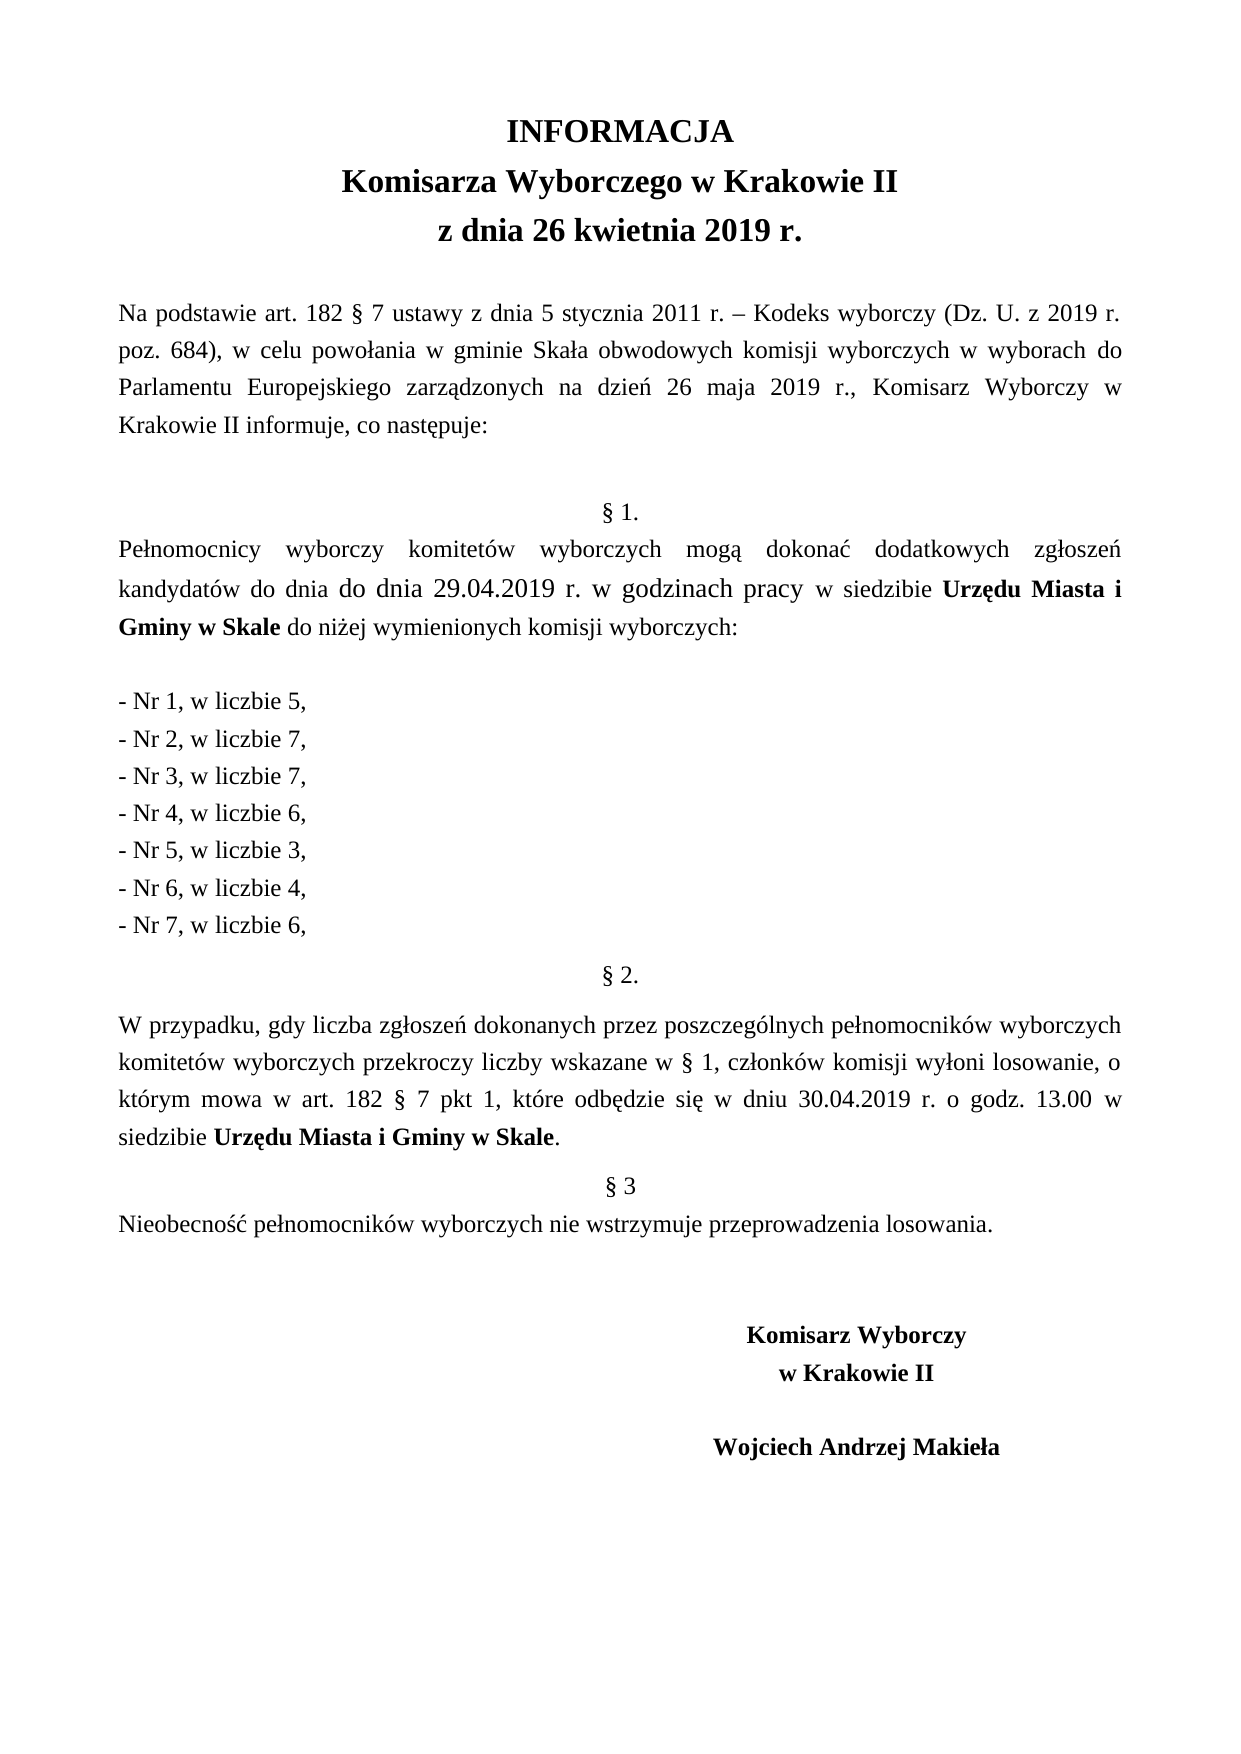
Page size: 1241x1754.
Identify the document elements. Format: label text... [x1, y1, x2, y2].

text - Nr 2, w liczbie 7, [118, 724, 1122, 752]
text Na podstawie art. 182 § 7 ustawy z dnia 5 stycznia 2011 r. – Kodeks wyborczy (Dz. U. z 2019 r. poz. 684), w celu powołania w gminie Skała obwodowych komisji wyborczych w wyborach do Parlamentu Europejskiego zarządzonych na dzień 26 maja 2019 r., Komisarz Wyborczy w Krakowie II informuje, co następuje: [118, 298, 1122, 438]
text § 3 [118, 1171, 1122, 1200]
text Nieobecność pełnomocników wyborczych nie wstrzymuje przeprowadzenia losowania. [118, 1209, 1122, 1237]
text Wojciech Andrzej Makieła [591, 1432, 1122, 1461]
text - Nr 6, w liczbie 4, [118, 873, 1122, 902]
text Pełnomocnicy wyborczy komitetów wyborczych mogą dokonać dodatkowych zgłoszeń kandydatów do dnia do dnia 29.04.2019 r. w godzinach pracy w siedzibie Urzędu Miasta i Gminy w Skale do niżej wymienionych komisji wyborczych: [118, 534, 1122, 641]
text - Nr 3, w liczbie 7, [118, 761, 1122, 790]
text § 1. [118, 497, 1122, 526]
text - Nr 5, w liczbie 3, [118, 836, 1122, 864]
text § 2. [118, 960, 1122, 989]
text z dnia 26 kwietnia 2019 r. [118, 211, 1122, 249]
text Komisarza Wyborczego w Krakowie II [118, 161, 1122, 199]
text - Nr 4, w liczbie 6, [118, 798, 1122, 827]
text W przypadku, gdy liczba zgłoszeń dokonanych przez poszczególnych pełnomocników wyborczych komitetów wyborczych przekroczy liczby wskazane w § 1, członków komisji wyłoni losowanie, o którym mowa w art. 182 § 7 pkt 1, które odbędzie się w dniu 30.04.2019 r. o godz. 13.00 w siedzibie Urzędu Miasta i Gminy w Skale. [118, 1010, 1122, 1150]
text - Nr 7, w liczbie 6, [118, 910, 1122, 939]
text INFORMACJA [118, 111, 1122, 149]
text Komisarz Wyborczy w Krakowie II [591, 1321, 1122, 1387]
text - Nr 1, w liczbie 5, [118, 686, 1122, 715]
